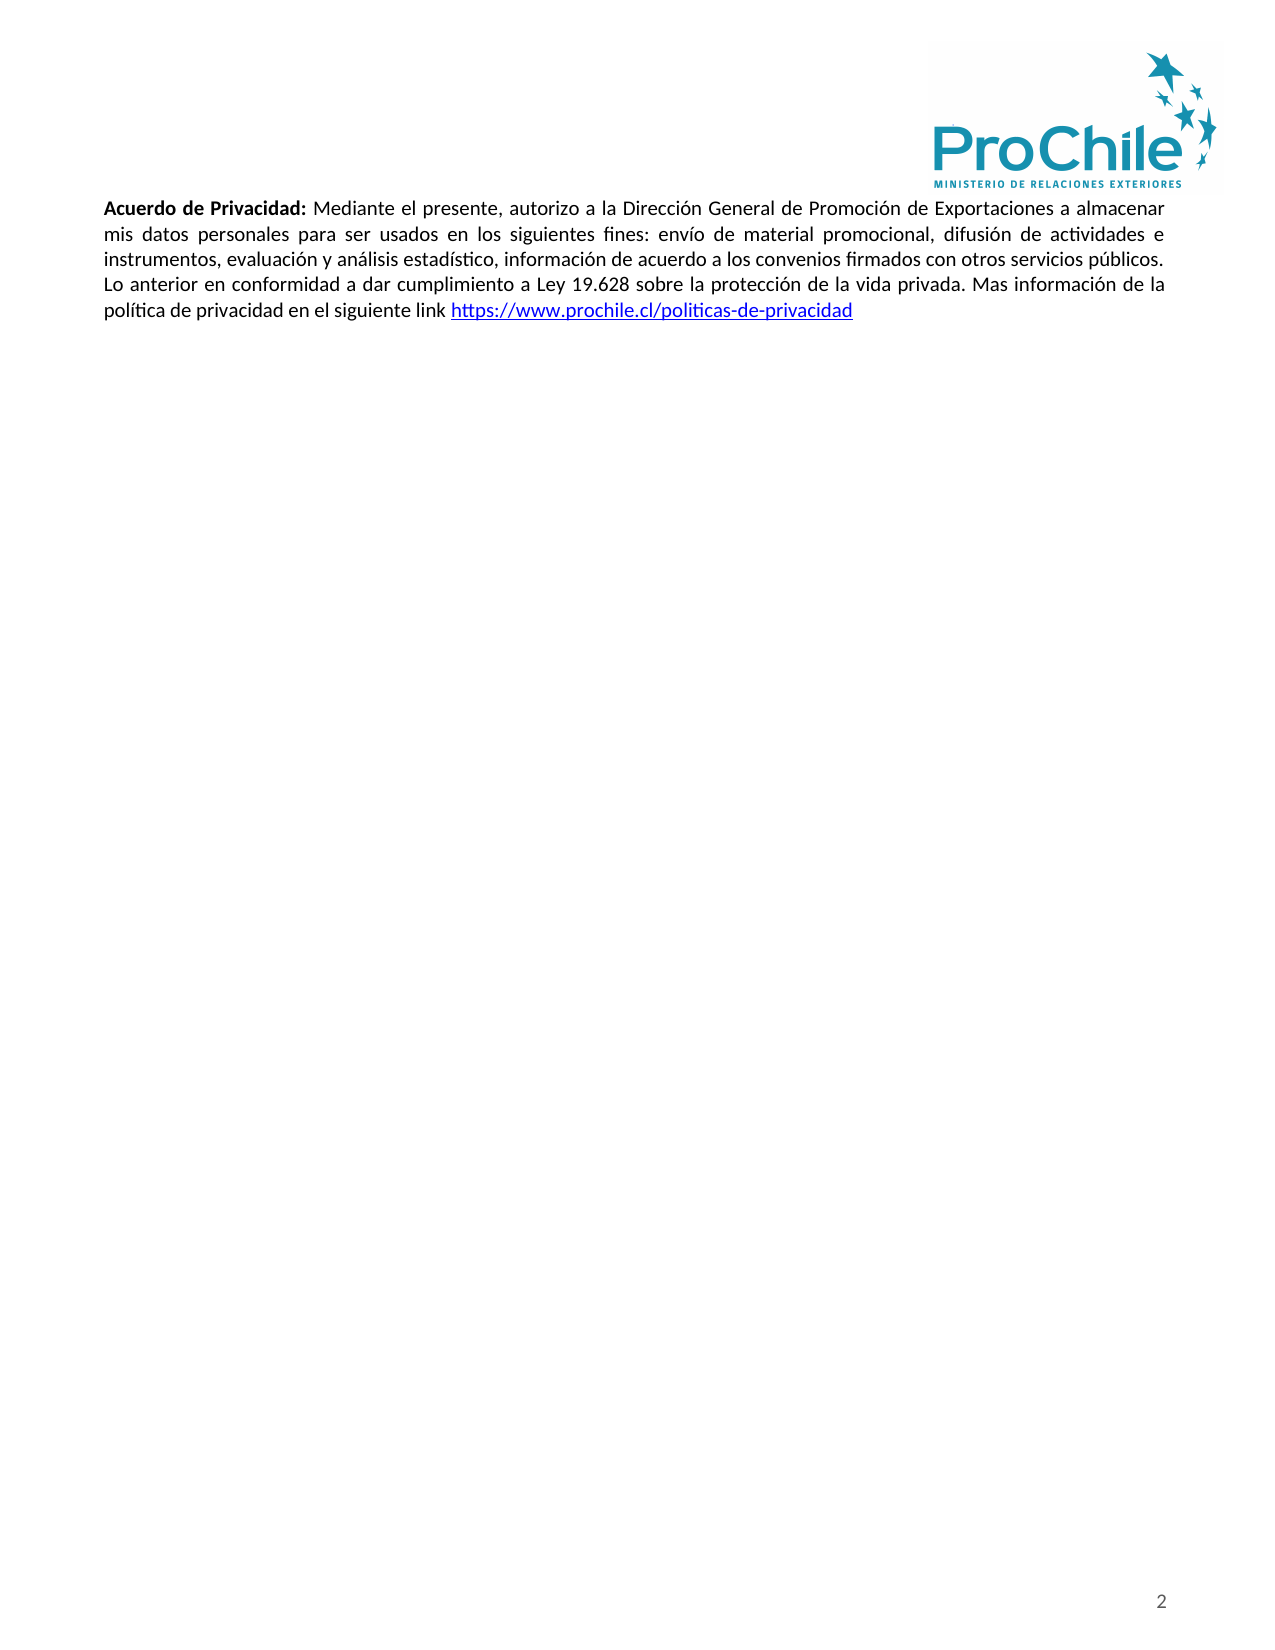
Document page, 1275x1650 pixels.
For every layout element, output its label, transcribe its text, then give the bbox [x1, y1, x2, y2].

picture [928, 41, 1224, 195]
text Acuerdo de Privacidad: Mediante el presente, autorizo a la Dirección General de Promoción de Exportaciones a almacenar mis datos personales para ser usados en los siguientes fines: envío de material promocional, difusión de actividades e instrumentos, evaluación y análisis estadístico, información de acuerdo a los convenios firmados con otros servicios públicos. Lo anterior en conformidad a dar cumplimiento a Ley 19.628 sobre la protección de la vida privada. Mas información de la política de privacidad en el siguiente link https://www.prochile.cl/politicas-de-privacidad [103, 195, 1167, 322]
